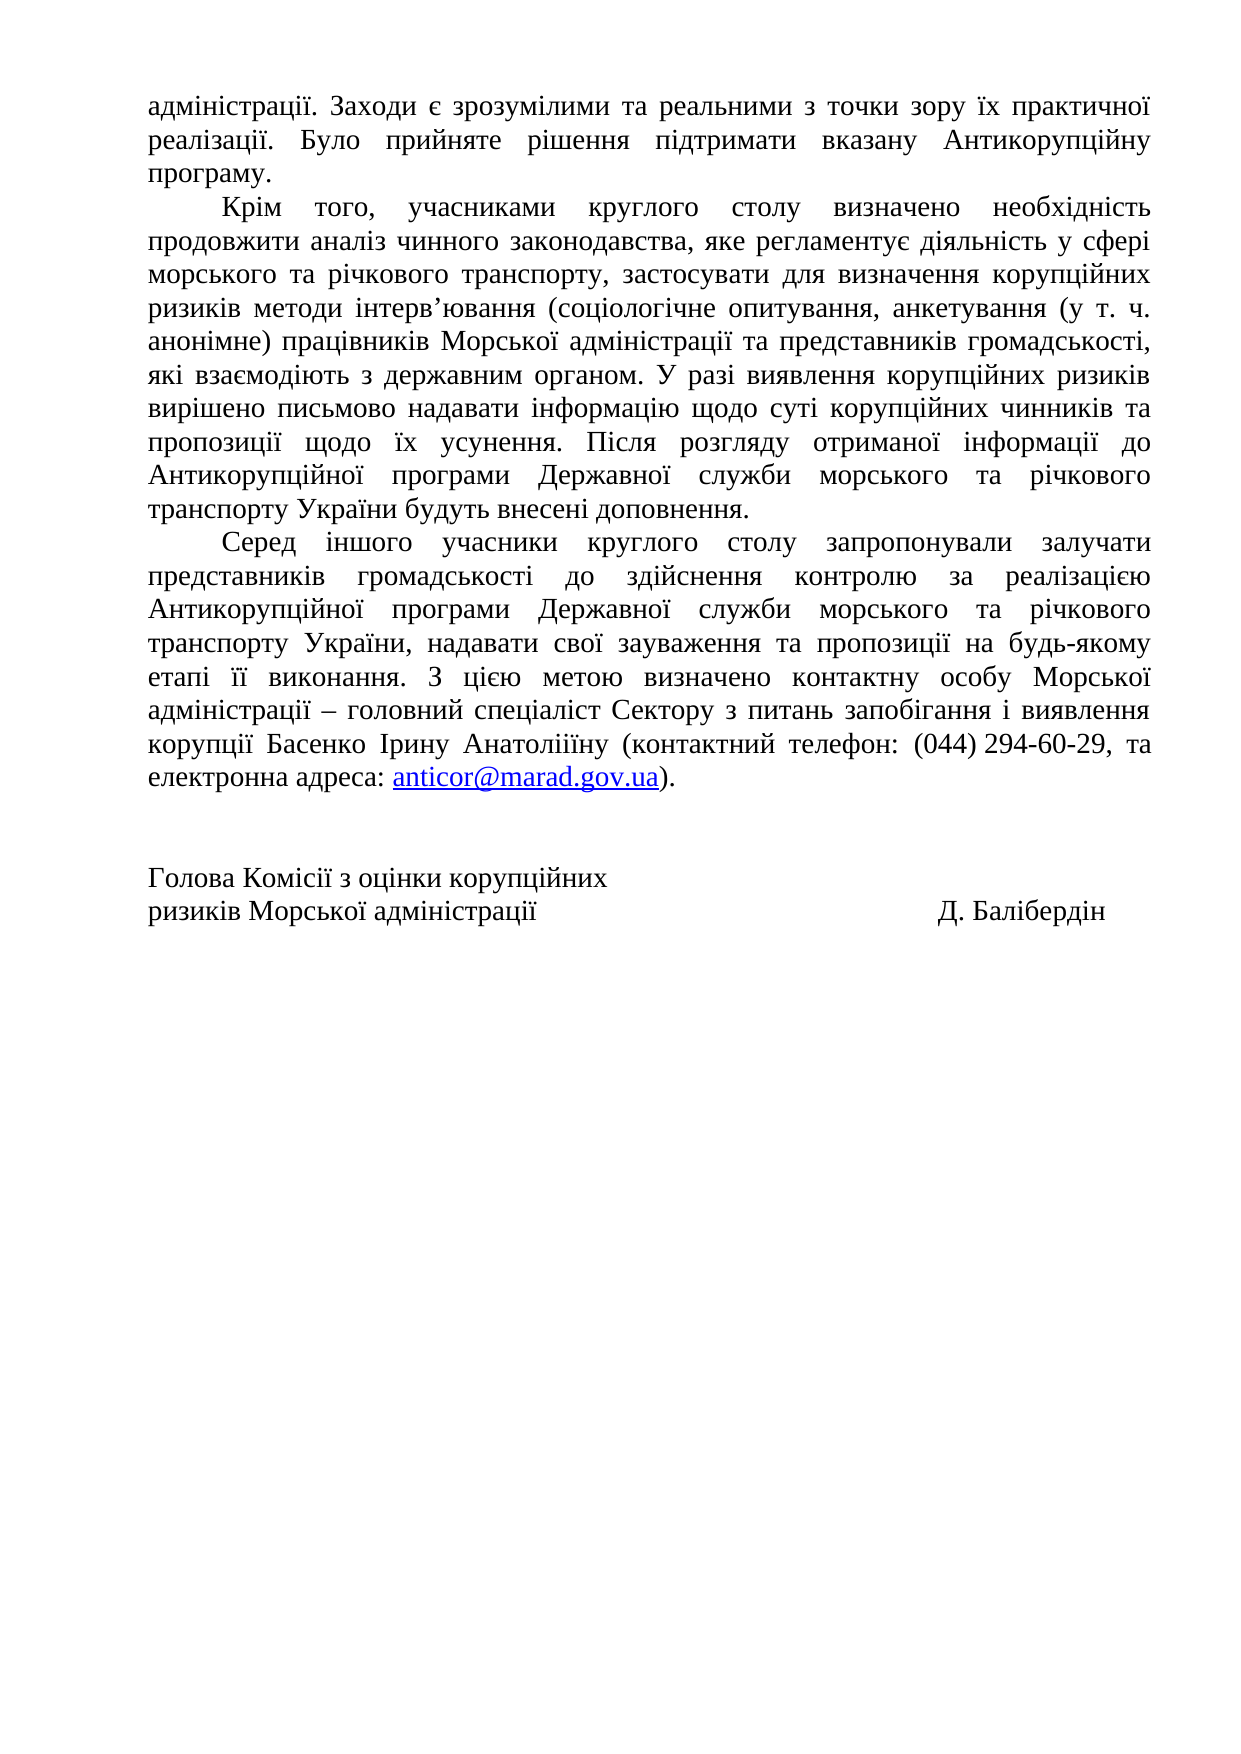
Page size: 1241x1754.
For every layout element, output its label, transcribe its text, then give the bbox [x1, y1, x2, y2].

text Серед іншого учасники круглого столу запропонували залучати представників громадськості до здійснення контролю за реалізацією Антикорупційної програми Державної служби морського та річкового транспорту України, надавати свої зауваження та пропозиції на будь-якому етапі її виконання. З цією метою визначено контактну особу Морської адміністрації – головний спеціаліст Сектору з питань запобігання і виявлення корупції Басенко Ірину Анатолііїну (контактний телефон: (044) 294-60-29, та електронна адреса: anticor@marad.gov.ua). [148, 524, 1152, 793]
text ризиків Морської адміністрації Д. Балібердін [148, 893, 1152, 927]
text Крім того, учасниками круглого столу визначено необхідність продовжити аналіз чинного законодавства, яке регламентує діяльність у сфері морського та річкового транспорту, застосувати для визначення корупційних ризиків методи інтервʼювання (соціологічне опитування, анкетування (у т. ч. анонімне) працівників Морської адміністрації та представників громадськості, які взаємодіють з державним органом. У разі виявлення корупційних ризиків вирішено письмово надавати інформацію щодо суті корупційних чинників та пропозиції щодо їх усунення. Після розгляду отриманої інформації до Антикорупційної програми Державної служби морського та річкового транспорту України будуть внесені доповнення. [148, 189, 1152, 524]
text Голова Комісії з оцінки корупційних [148, 860, 1152, 893]
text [148, 88, 1152, 189]
